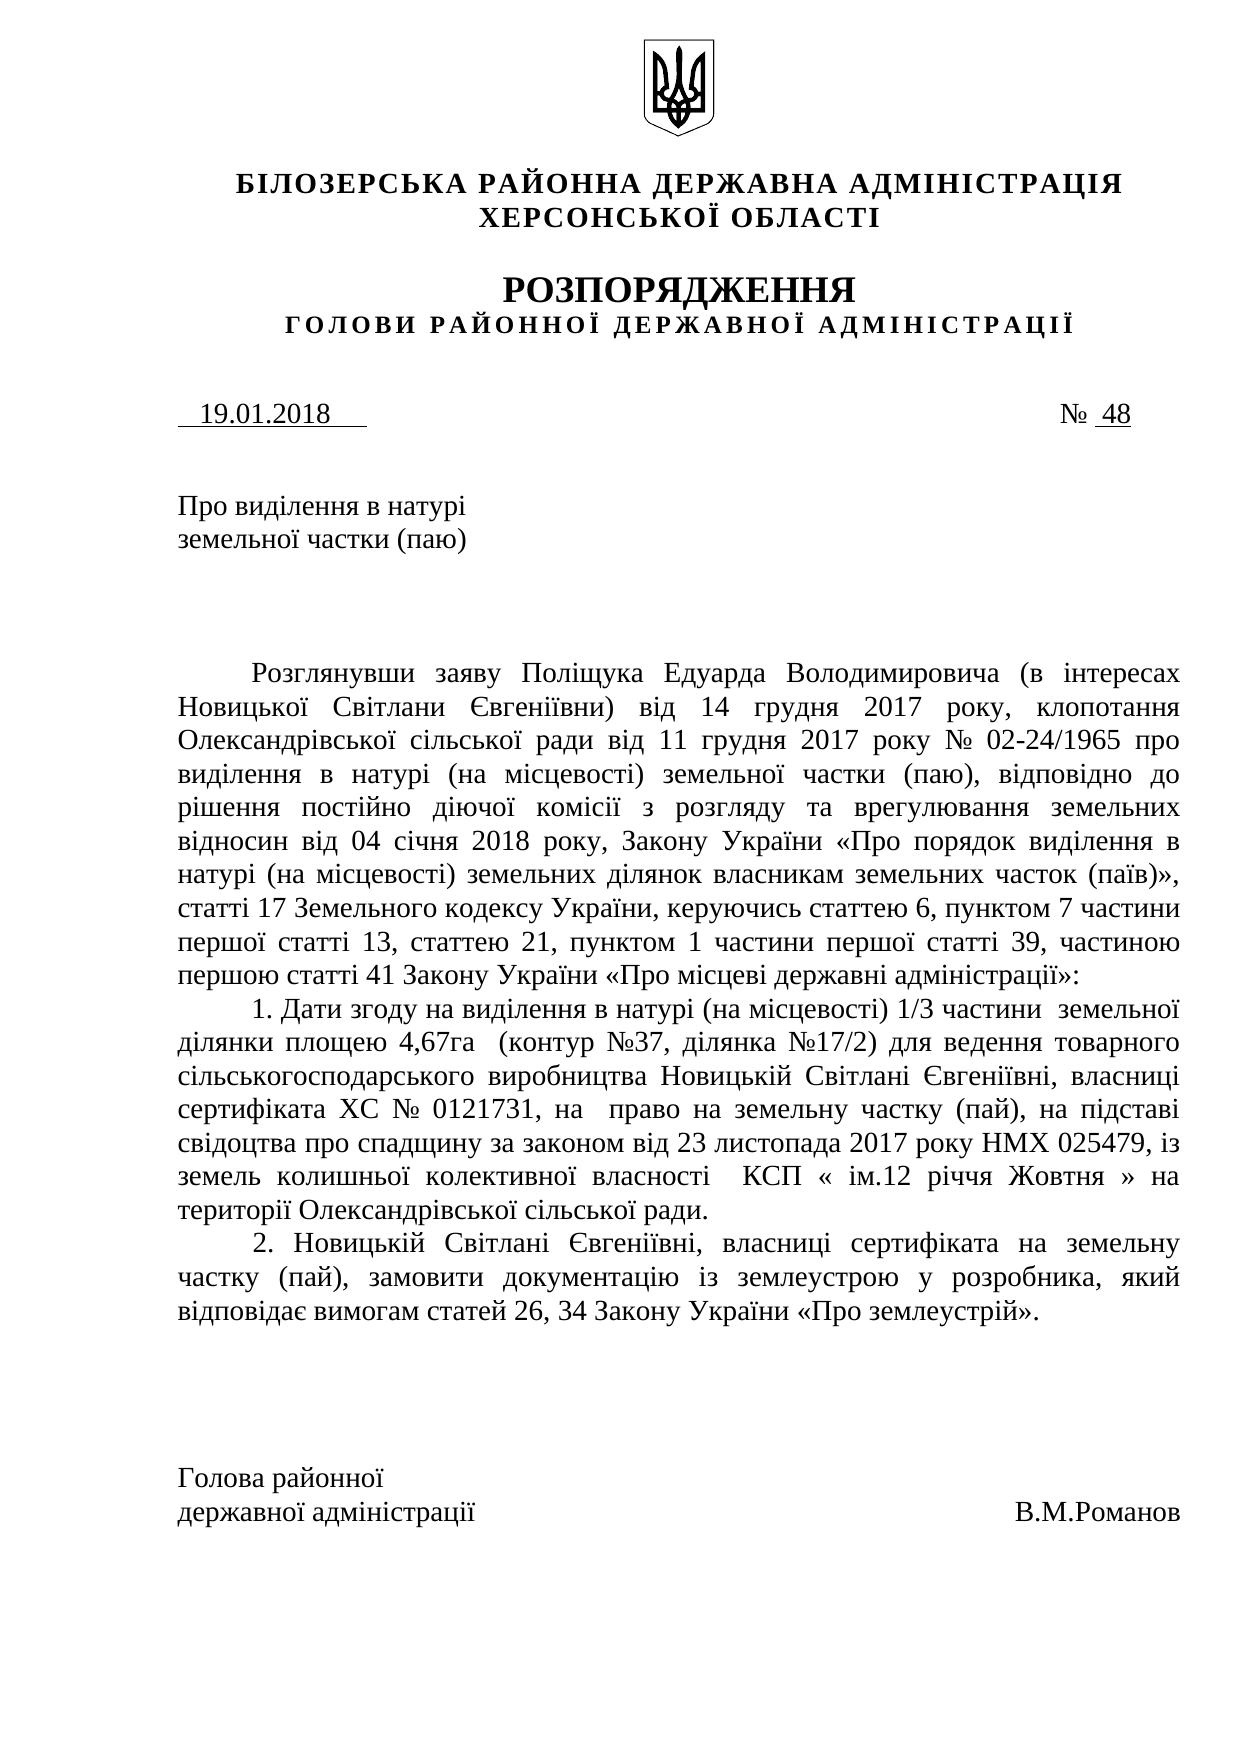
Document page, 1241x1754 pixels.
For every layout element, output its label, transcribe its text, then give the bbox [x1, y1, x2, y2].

subtitle земельної частки (паю) [177, 521, 1181, 555]
text Розглянувши заяву Поліщука Едуарда Володимировича (в інтересах Новицької Світлани Євгеніївни) від 14 грудня 2017 року, клопотання Олександрівської сільської ради від 11 грудня 2017 року № 02-24/1965 про виділення в натурі (на місцевості) земельної частки (паю), відповідно до рішення постійно діючої комісії з розгляду та врегулювання земельних відносин від 04 січня 2018 року, Закону України «Про порядок виділення в натурі (на місцевості) земельних ділянок власникам земельних часток (паїв)», статті 17 Земельного кодексу України, керуючись статтею 6, пунктом 7 частини першої статті 13, статтею 21, пунктом 1 частини першої статті 39, частиною першою статті 41 Закону України «Про місцеві державні адміністрації»: [177, 655, 1181, 991]
subtitle Про виділення в натурі [177, 488, 1181, 521]
text ГОЛОВИ РАЙОННОЇ ДЕРЖАВНОЇ АДМІНІСТРАЦІЇ [177, 310, 1181, 339]
text РОЗПОРЯДЖЕННЯ [177, 267, 1181, 310]
text БІЛОЗЕРСЬКА РАЙОННА ДЕРЖАВНА АДМІНІСТРАЦІЯ [177, 167, 1181, 200]
text 2. Новицькій Світлані Євгеніївні, власниці сертифіката на земельну частку (пай), замовити документацію із землеустрою у розробника, який відповідає вимогам статей 26, 34 Закону України «Про землеустрій». [177, 1226, 1181, 1326]
text Голова районної [177, 1460, 1181, 1494]
text державної адміністрації В.М.Романов [177, 1494, 1181, 1527]
text 1. Дати згоду на виділення в натурі (на місцевості) 1/3 частини земельної ділянки площею 4,67га (контур №37, ділянка №17/2) для ведення товарного сільськогосподарського виробництва Новицькій Світлані Євгеніївні, власниці сертифіката ХС № 0121731, на право на земельну частку (пай), на підставі свідоцтва про спадщину за законом від 23 листопада 2017 року НМХ 025479, із земель колишньої колективної власності КСП « ім.12 річчя Жовтня » на території Олександрівської сільської ради. [177, 991, 1181, 1226]
text 19.01.2018 № 48 [177, 397, 1181, 430]
text ХЕРСОНСЬКОЇ ОБЛАСТІ [177, 200, 1181, 234]
